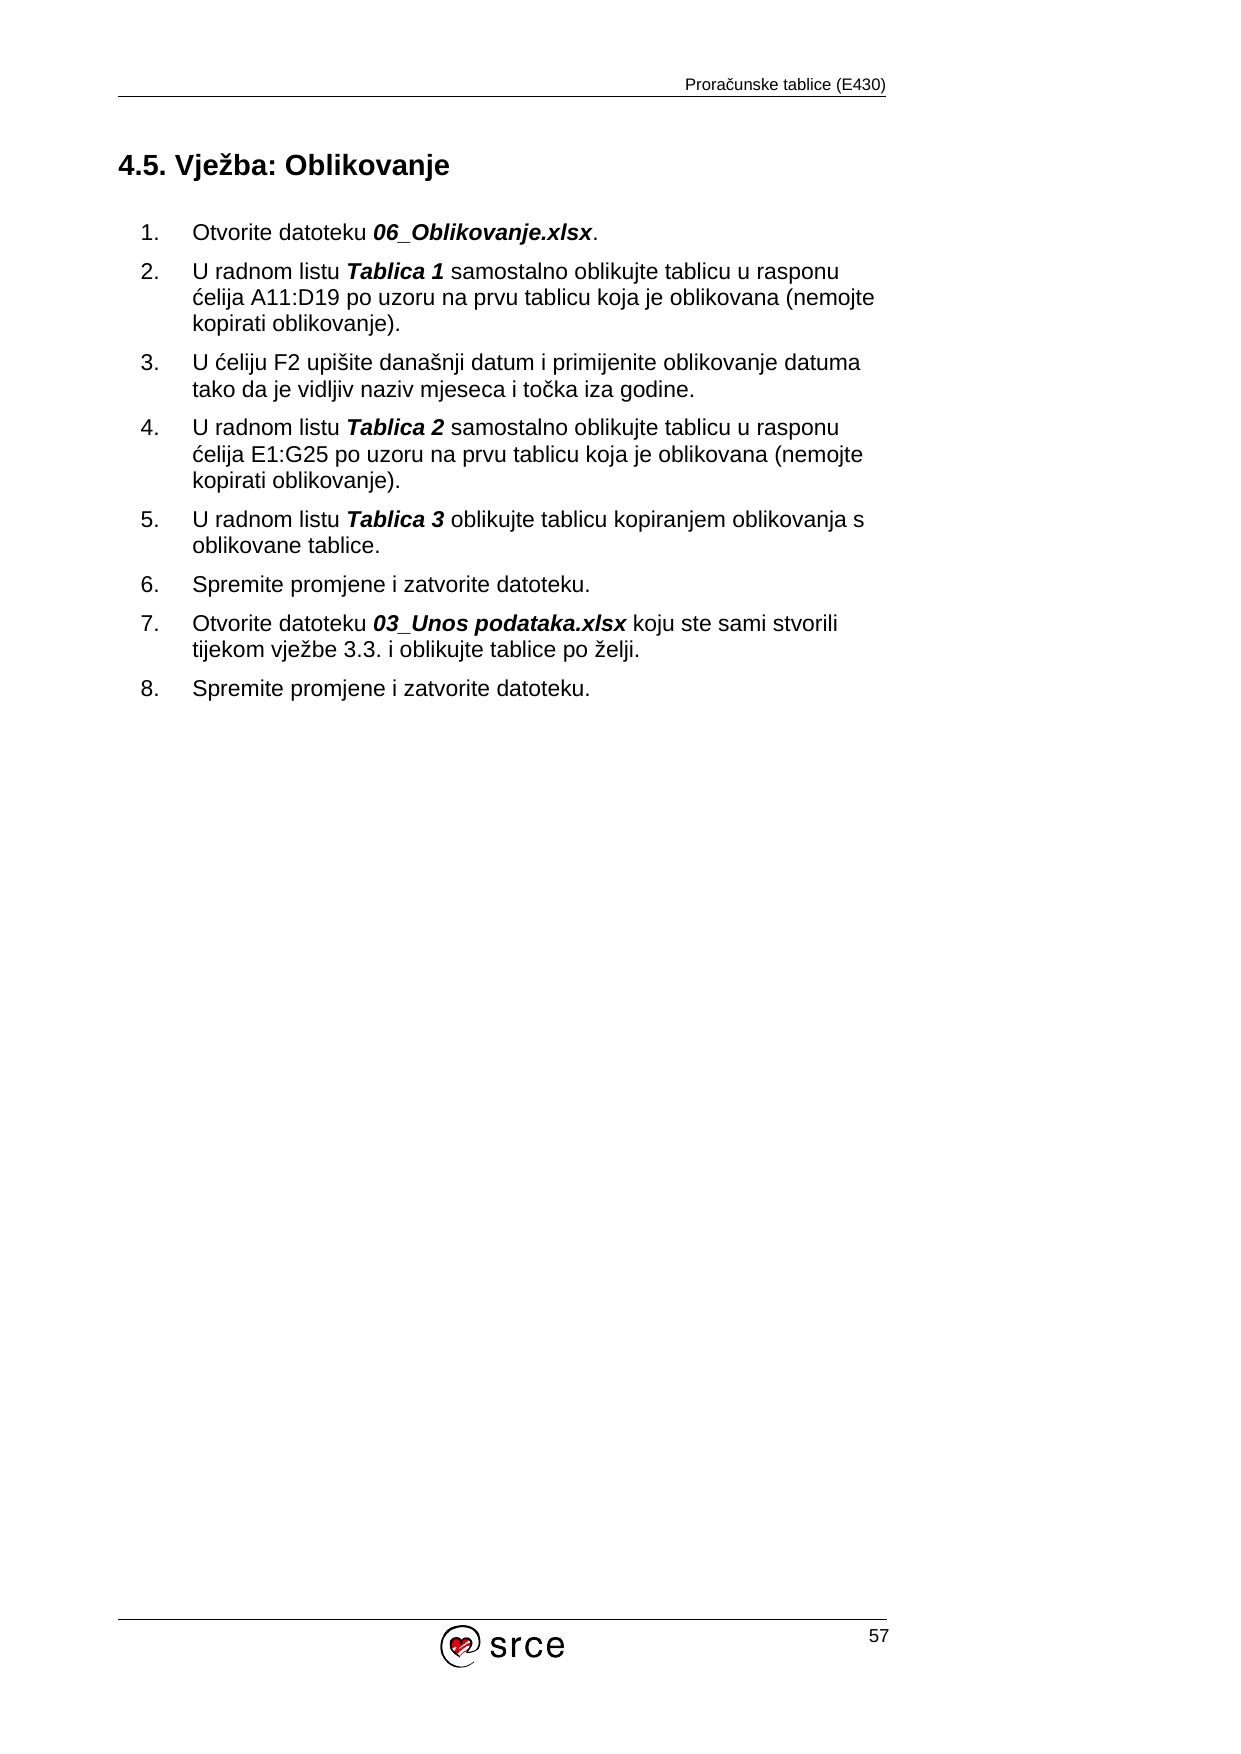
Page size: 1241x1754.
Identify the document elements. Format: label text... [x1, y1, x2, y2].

list U radnom listu Tablica 1 samostalno oblikujte tablicu u rasponu ćelija A11:D19 po uzoru na prvu tablicu koja je oblikovana (nemojte kopirati oblikovanje). [159, 258, 886, 337]
text Spremite promjene i zatvorite datoteku. [159, 675, 886, 702]
list U radnom listu Tablica 2 samostalno oblikujte tablicu u rasponu ćelija E1:G25 po uzoru na prvu tablicu koja je oblikovana (nemojte kopirati oblikovanje). [159, 414, 886, 493]
list U ćeliju F2 upišite današnji datum i primijenite oblikovanje datuma tako da je vidljiv naziv mjeseca i točka iza godine. [159, 349, 886, 402]
picture [440, 1625, 564, 1668]
text 4.5. Vježba: Oblikovanje [118, 148, 738, 181]
list Otvorite datoteku 06_Oblikovanje.xlsx. [159, 219, 886, 245]
list U radnom listu Tablica 3 oblikujte tablicu kopiranjem oblikovanja s oblikovane tablice. [159, 506, 886, 559]
text Otvorite datoteku 03_Unos podataka.xlsx koju ste sami stvorili tijekom vježbe 3.3. i oblikujte tablice po želji. [159, 610, 886, 663]
text Spremite promjene i zatvorite datoteku. [159, 571, 886, 597]
